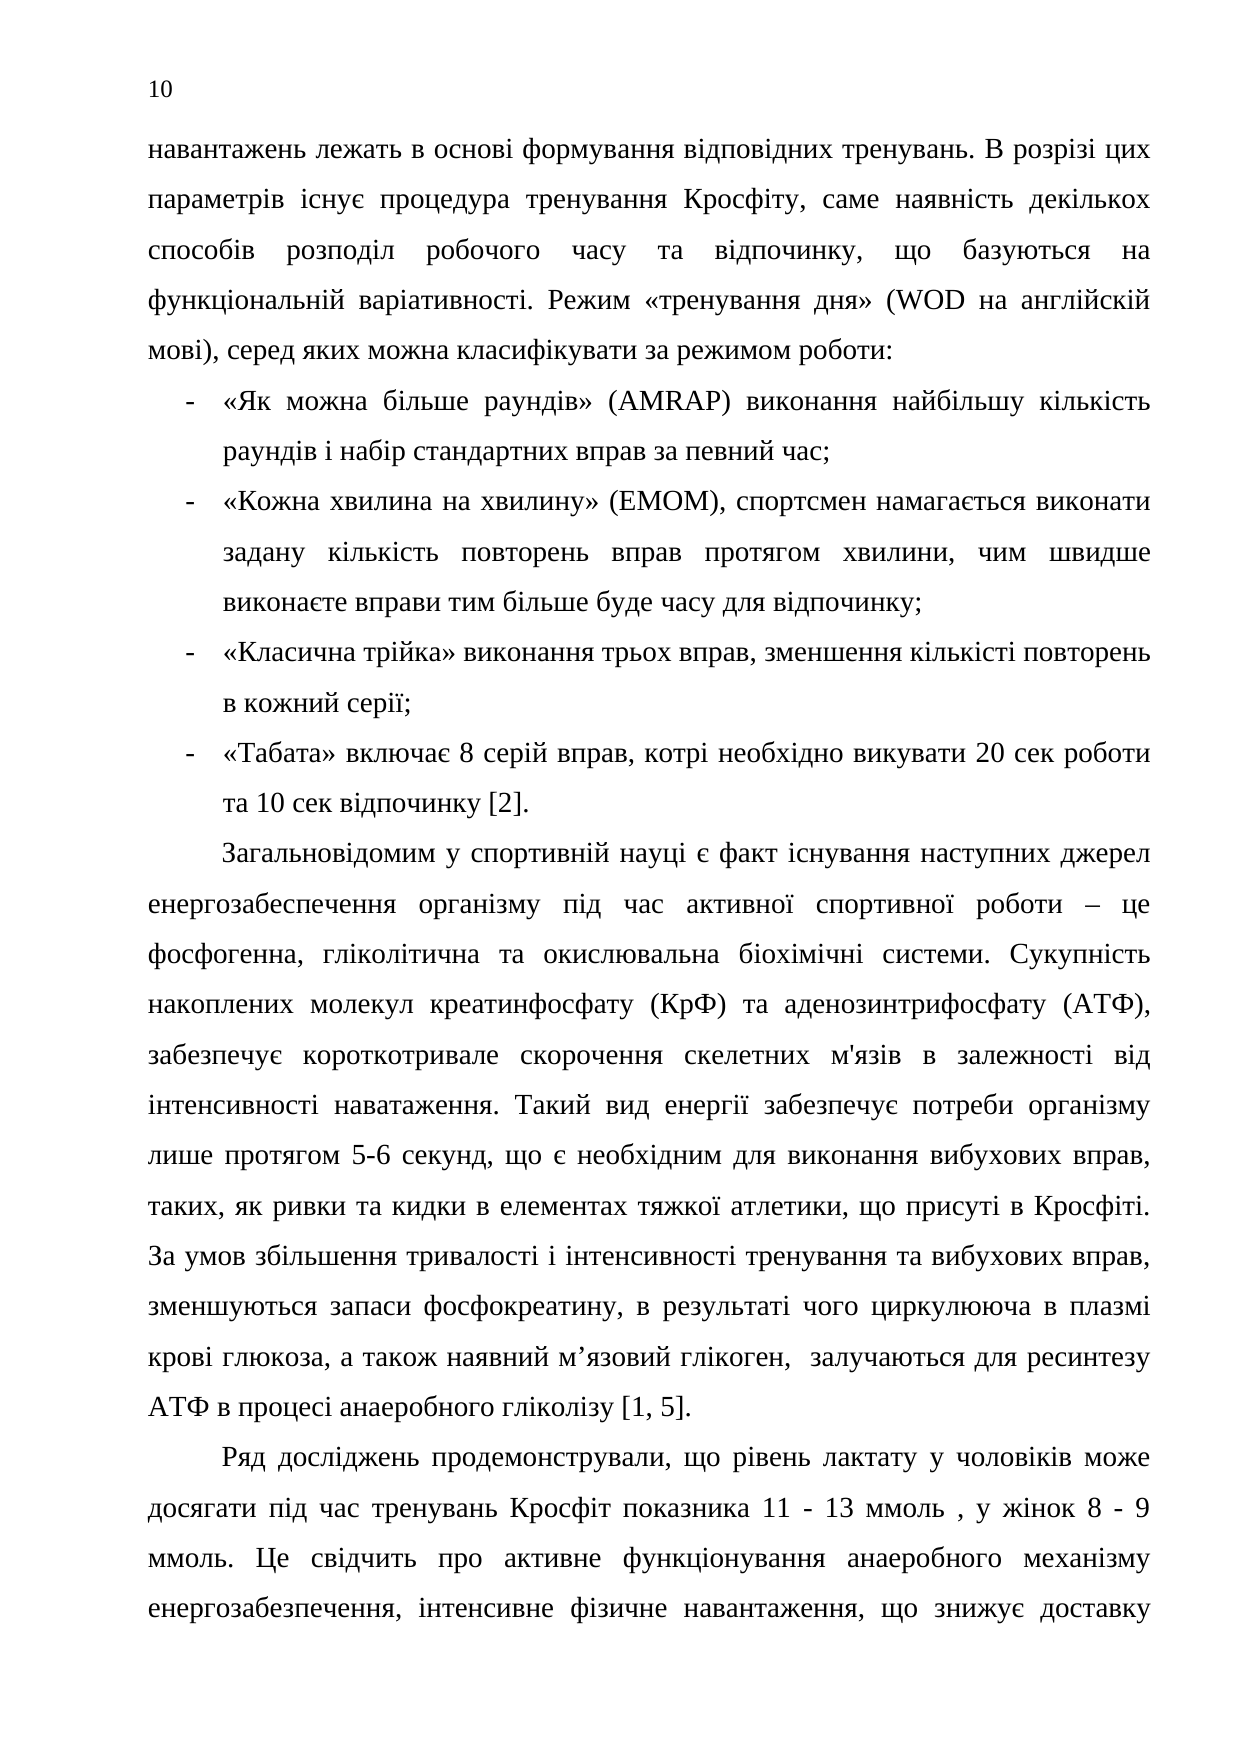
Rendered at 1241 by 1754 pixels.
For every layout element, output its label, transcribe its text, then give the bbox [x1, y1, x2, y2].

text - «Як можна більше раундів» (AMRAP) виконання найбільшу кількість раундів і набір стандартних вправ за певний час; [185, 383, 1152, 467]
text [148, 1439, 1152, 1624]
text Загальновідомим у спортивній науці є факт існування наступних джерел енергозабеспечення організму під час активної спортивної роботи – це фосфогенна, гліколітична та окислювальна біохімічні системи. Сукупність накоплених молекул креатинфосфату (КрФ) та аденозинтрифосфату (АТФ), забезпечує короткотривале скорочення скелетних м'язів в залежності від інтенсивності наватаження. Такий вид енергії забезпечує потреби організму лише протягом 5-6 секунд, що є необхідним для виконання вибухових вправ, таких, як ривки та кидки в елементах тяжкої атлетики, що присуті в Кросфіті. За умов збільшення тривалості і інтенсивності тренування та вибухових вправ, зменшуються запаси фосфокреатину, в результаті чого циркулююча в плазмі крові глюкоза, а також наявний м’язовий глікоген, залучаються для ресинтезу АТФ в процесі анаеробного гліколізу [1, 5]. [148, 836, 1152, 1423]
text - «Табата» включає 8 серій вправ, котрі необхідно викувати 20 сек роботи та 10 сек відпочинку [2]. [185, 735, 1152, 819]
text - «Кожна хвилина на хвилину» (EMOM), спортсмен намагається виконати задану кількість повторень вправ протягом хвилини, чим швидше виконаєте вправи тим більше буде часу для відпочинку; [185, 483, 1152, 618]
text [148, 131, 1152, 366]
text - «Класична трійка» виконання трьох вправ, зменшення кількісті повторень в кожний серії; [185, 634, 1152, 718]
